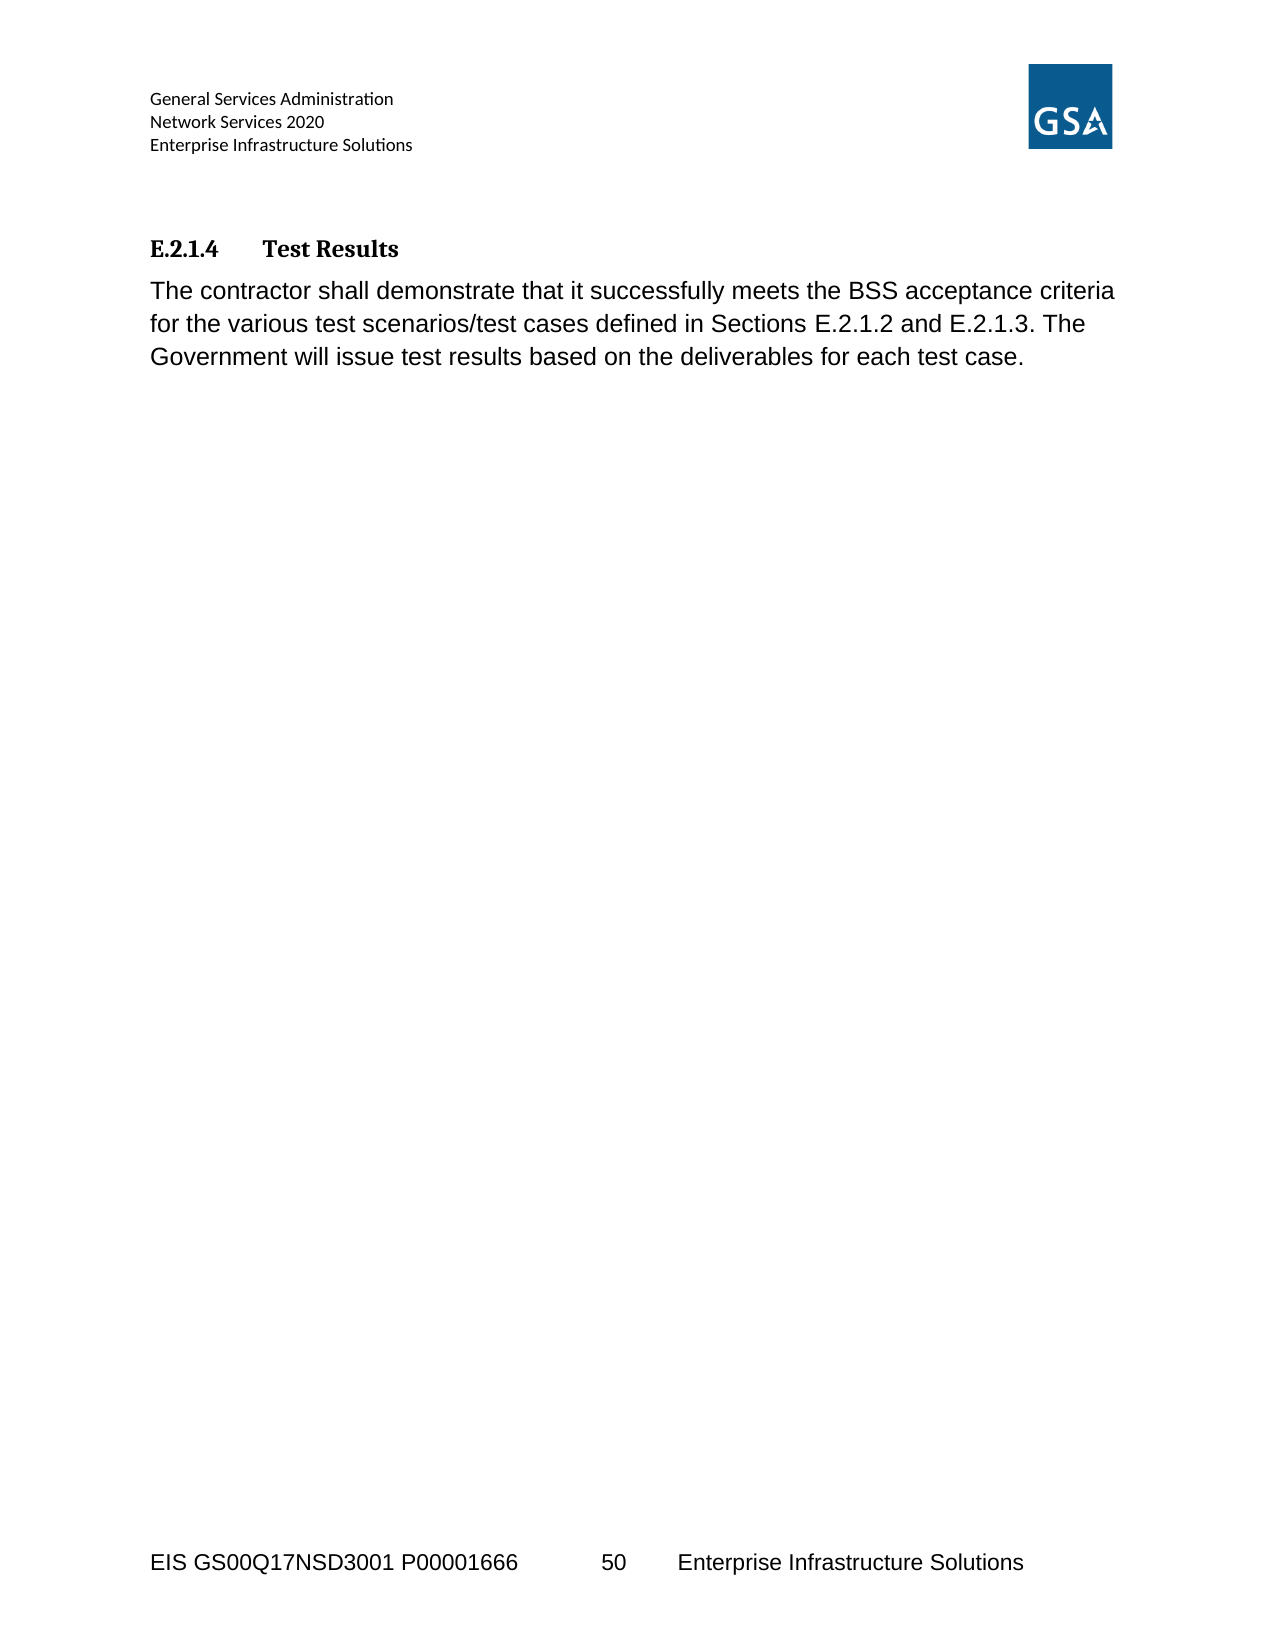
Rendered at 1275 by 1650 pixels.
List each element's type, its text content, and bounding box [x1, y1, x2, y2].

text Test Results [150, 235, 1125, 264]
picture [1028, 64, 1113, 149]
text The contractor shall demonstrate that it successfully meets the BSS acceptance criteria for the various test scenarios/test cases defined in Sections E.2.1.2 and E.2.1.3. The Government will issue test results based on the deliverables for each test case. [150, 276, 1125, 371]
